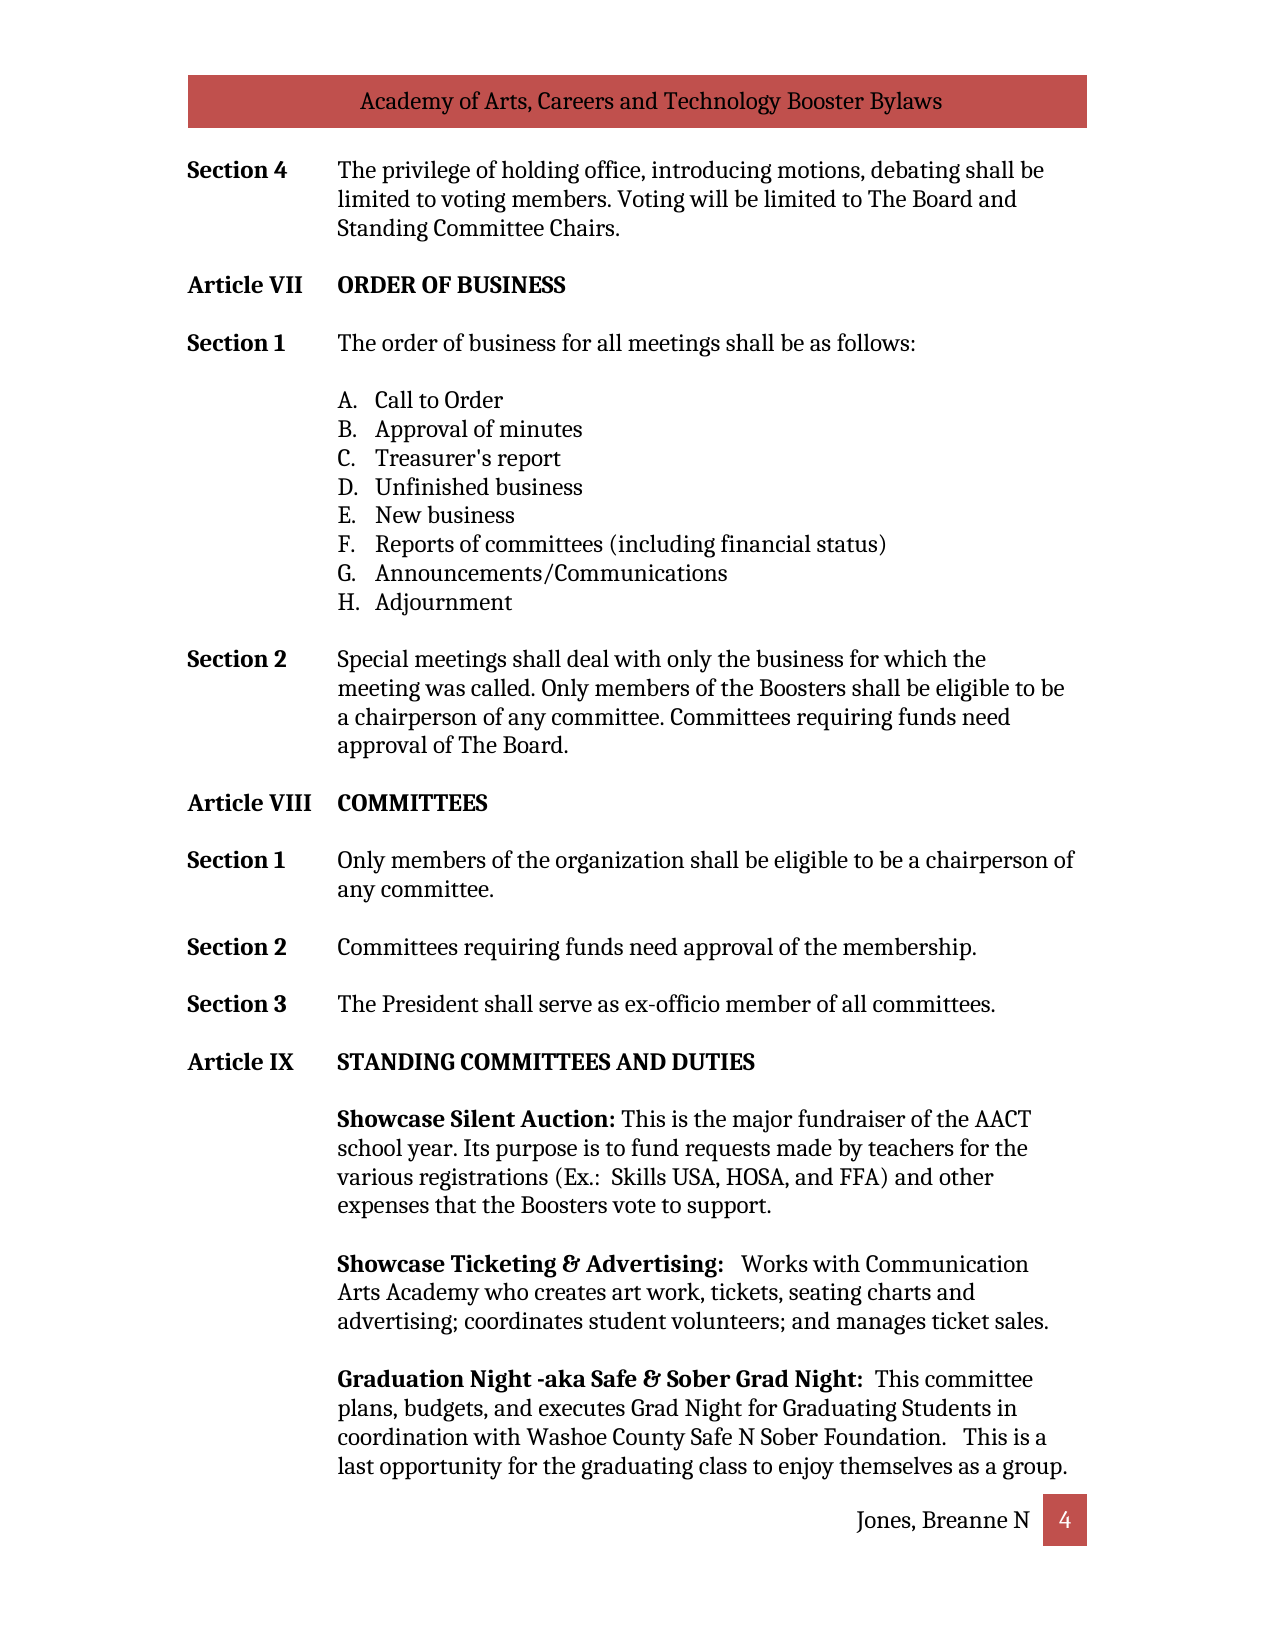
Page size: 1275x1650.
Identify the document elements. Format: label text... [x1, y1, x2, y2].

list Unfinished business [337, 473, 1087, 501]
text Section 1 The order of business for all meetings shall be as follows: [187, 329, 1087, 358]
text Showcase Silent Auction: This is the major fundraiser of the AACT school year. Its purpose is to fund requests made by teachers for the various registrations (Ex.: Skills USA, HOSA, and FFA) and other expenses that the Boosters vote to support. [337, 1105, 1054, 1220]
list Reports of committees (including financial status) [337, 530, 1087, 559]
list Announcements/Communications [337, 559, 1087, 588]
text Section 2 Committees requiring funds need approval of the membership. [187, 933, 1087, 961]
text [337, 1365, 1069, 1480]
text Showcase Ticketing & Advertising: Works with Communication Arts Academy who creates art work, tickets, seating charts and advertising; coordinates student volunteers; and manages ticket sales. [337, 1249, 1069, 1336]
text Section 4 The privilege of holding office, introducing motions, debating shall be limited to voting members. Voting will be limited to The Board and Standing Committee Chairs. [187, 156, 1087, 243]
list Call to Order [337, 386, 1087, 415]
text Section 1 Only members of the organization shall be eligible to be a chairperson of any committee. [187, 846, 1087, 904]
list Adjournment [337, 588, 1087, 616]
list Treasurer's report [337, 444, 1087, 473]
list New business [337, 501, 1087, 530]
text Article VIII COMMITTEES [187, 789, 1069, 818]
text Article IX STANDING COMMITTEES AND DUTIES [187, 1048, 1087, 1076]
text Section 3 The President shall serve as ex-officio member of all committees. [187, 990, 1087, 1019]
list Approval of minutes [337, 415, 1087, 444]
text Section 2 Special meetings shall deal with only the business for which the meeting was called. Only members of the Boosters shall be eligible to be a chairperson of any committee. Committees requiring funds need approval of The Board. [187, 645, 1069, 760]
text Article VII ORDER OF BUSINESS [187, 271, 1087, 300]
